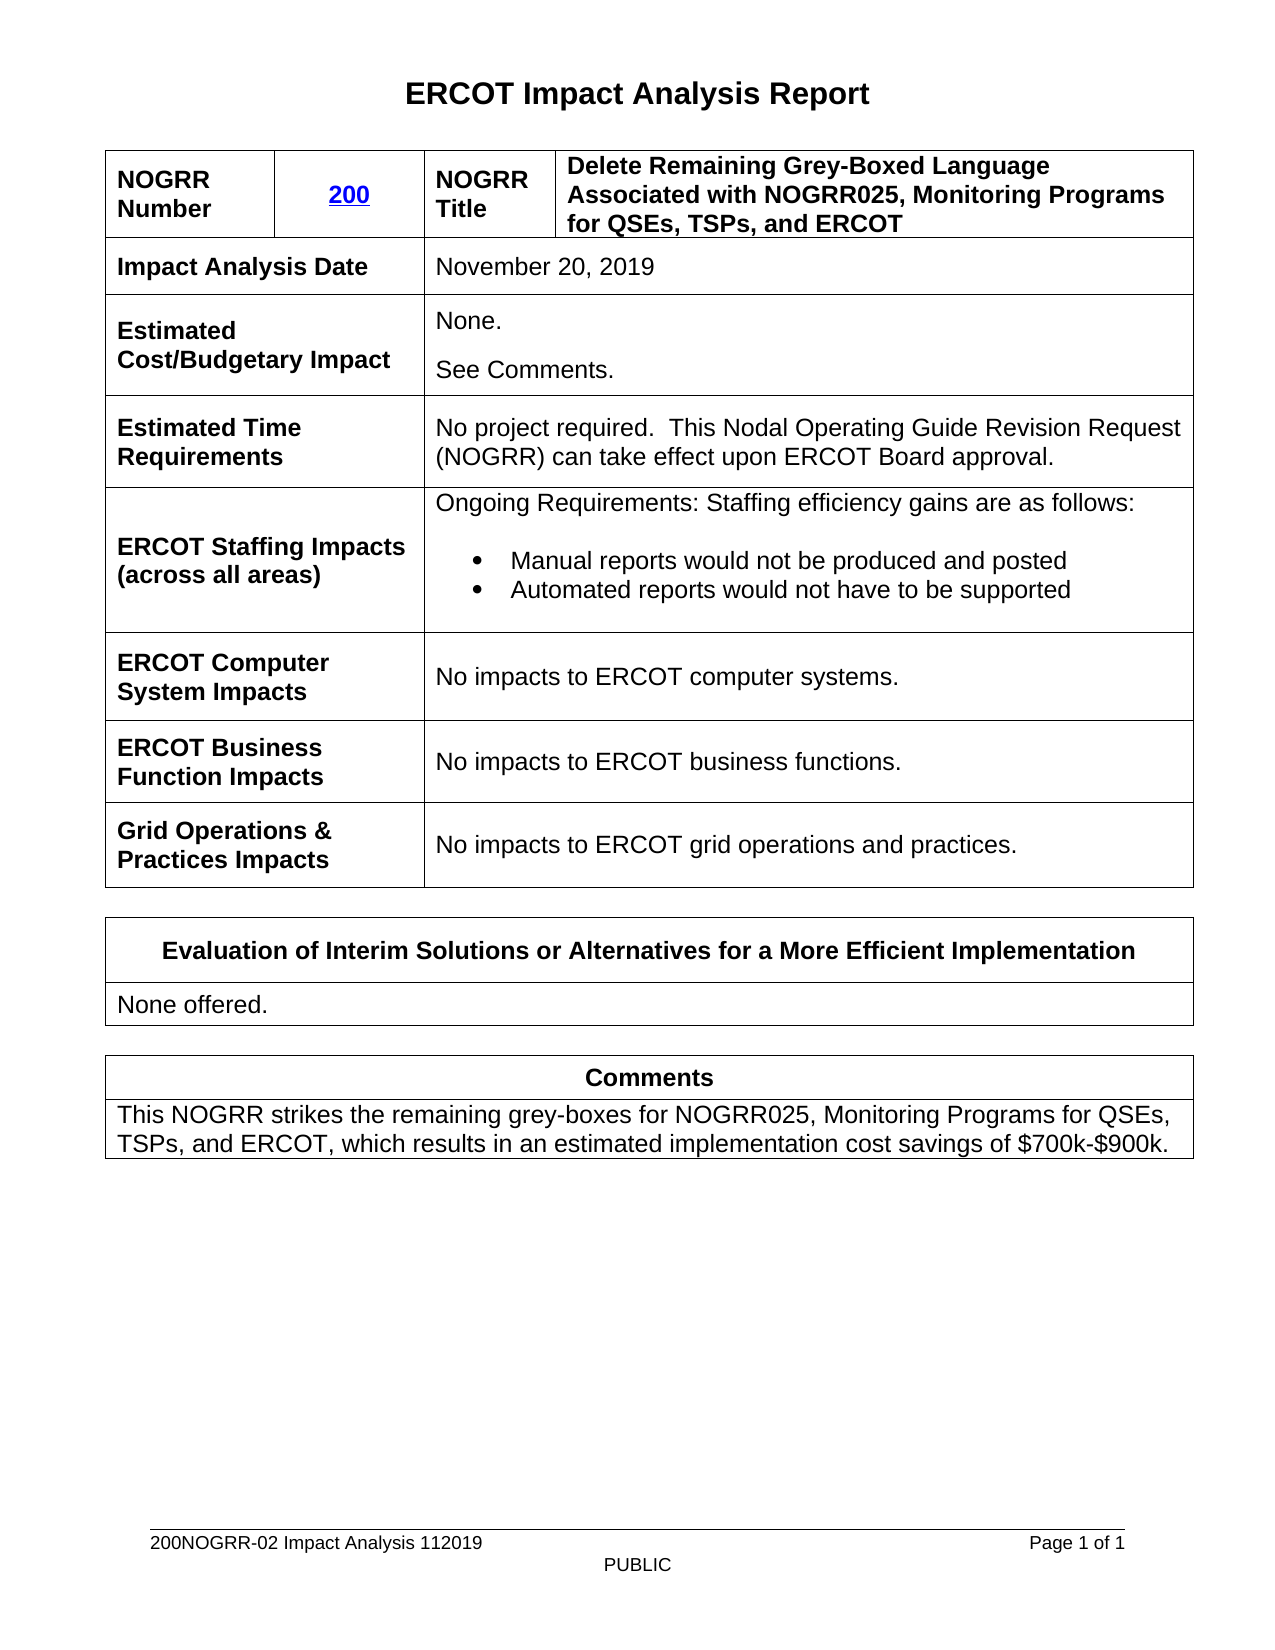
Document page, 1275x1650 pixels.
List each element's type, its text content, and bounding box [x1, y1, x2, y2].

table_cell Estimated Time Requirements [106, 396, 424, 487]
table_cell No impacts to ERCOT grid operations and practices. [425, 803, 1193, 887]
table_cell None. See Comments. [425, 295, 1193, 394]
table_cell ERCOT Staffing Impacts (across all areas) [106, 488, 424, 632]
table_cell ERCOT Business Function Impacts [106, 721, 424, 802]
table_cell No impacts to ERCOT business functions. [425, 721, 1193, 802]
table_cell Ongoing Requirements: Staffing efficiency gains are as follows: Manual reports would not be produced and posted Automated reports would not have to be supported [425, 488, 1193, 632]
table_cell ERCOT Computer System Impacts [106, 633, 424, 720]
table_header NOGRR Title [425, 151, 555, 237]
table_header Comments [106, 1056, 1193, 1099]
table_cell Estimated Cost/Budgetary Impact [106, 295, 424, 394]
table_header 200 [275, 151, 424, 237]
table_cell None offered. [106, 983, 1193, 1025]
table_cell Grid Operations & Practices Impacts [106, 803, 424, 887]
table_cell No impacts to ERCOT computer systems. [425, 633, 1193, 720]
table_cell Impact Analysis Date [106, 238, 424, 294]
table_cell No project required. This Nodal Operating Guide Revision Request (NOGRR) can take effect upon ERCOT Board approval. [425, 396, 1193, 487]
table_header NOGRR Number [106, 151, 274, 237]
table_header Evaluation of Interim Solutions or Alternatives for a More Efficient Implementation [106, 918, 1193, 982]
table_header Delete Remaining Grey-Boxed Language Associated with NOGRR025, Monitoring Programs for QSEs, TSPs, and ERCOT [556, 151, 1193, 237]
table_cell November 20, 2019 [425, 238, 1193, 294]
table_cell This NOGRR strikes the remaining grey-boxes for NOGRR025, Monitoring Programs for QSEs, TSPs, and ERCOT, which results in an estimated implementation cost savings of $700k-$900k. [106, 1100, 1193, 1158]
